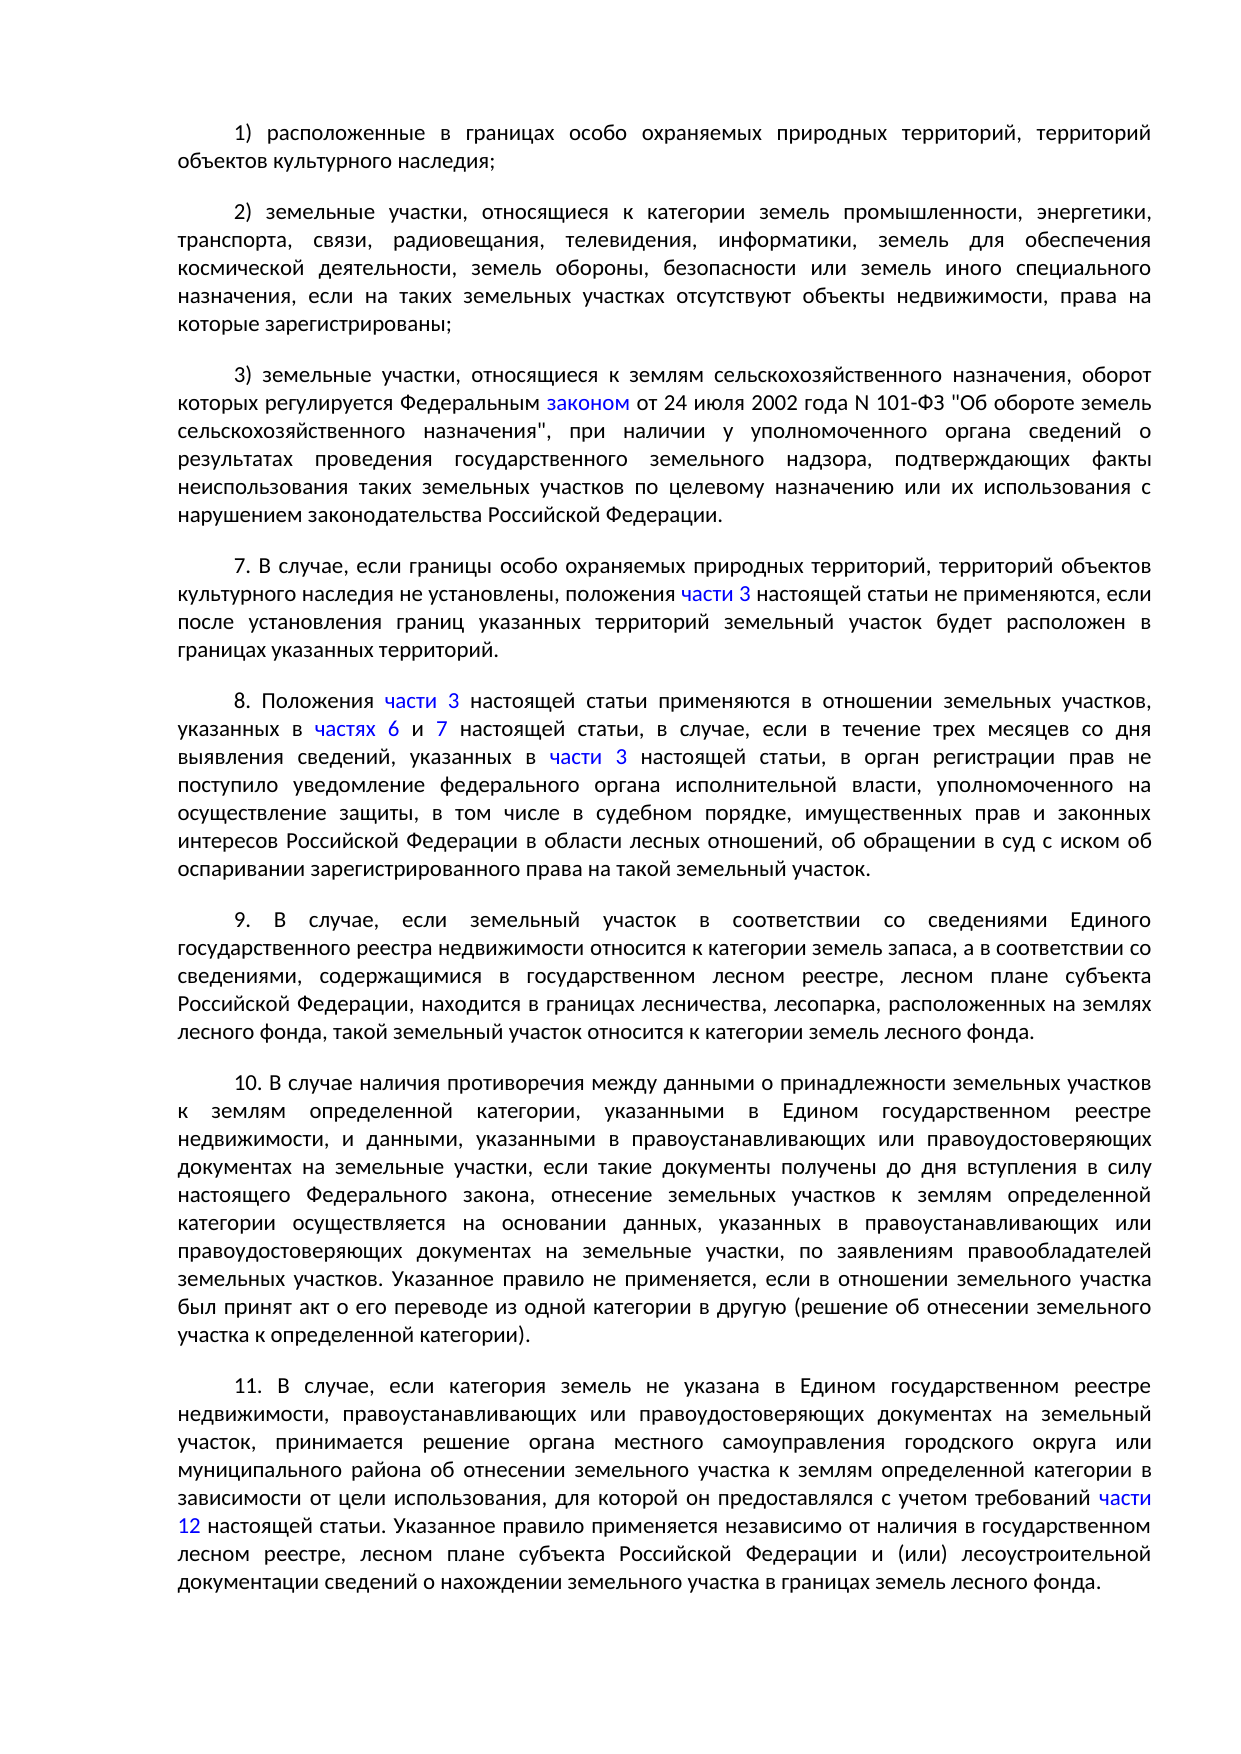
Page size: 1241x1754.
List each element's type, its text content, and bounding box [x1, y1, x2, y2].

text 8. Положения части 3 настоящей статьи применяются в отношении земельных участков, указанных в частях 6 и 7 настоящей статьи, в случае, если в течение трех месяцев со дня выявления сведений, указанных в части 3 настоящей статьи, в орган регистрации прав не поступило уведомление федерального органа исполнительной власти, уполномоченного на осуществление защиты, в том числе в судебном порядке, имущественных прав и законных интересов Российской Федерации в области лесных отношений, об обращении в суд с иском об оспаривании зарегистрированного права на такой земельный участок. [177, 686, 1152, 882]
text 10. В случае наличия противоречия между данными о принадлежности земельных участков к землям определенной категории, указанными в Едином государственном реестре недвижимости, и данными, указанными в правоустанавливающих или правоудостоверяющих документах на земельные участки, если такие документы получены до дня вступления в силу настоящего Федерального закона, отнесение земельных участков к землям определенной категории осуществляется на основании данных, указанных в правоустанавливающих или правоудостоверяющих документах на земельные участки, по заявлениям правообладателей земельных участков. Указанное правило не применяется, если в отношении земельного участка был принят акт о его переводе из одной категории в другую (решение об отнесении земельного участка к определенной категории). [177, 1068, 1152, 1348]
text 3) земельные участки, относящиеся к землям сельскохозяйственного назначения, оборот которых регулируется Федеральным законом от 24 июля 2002 года N 101-ФЗ "Об обороте земель сельскохозяйственного назначения", при наличии у уполномоченного органа сведений о результатах проведения государственного земельного надзора, подтверждающих факты неиспользования таких земельных участков по целевому назначению или их использования с нарушением законодательства Российской Федерации. [177, 360, 1152, 528]
text 1) расположенные в границах особо охраняемых природных территорий, территорий объектов культурного наследия; [177, 118, 1152, 174]
text 11. В случае, если категория земель не указана в Едином государственном реестре недвижимости, правоустанавливающих или правоудостоверяющих документах на земельный участок, принимается решение органа местного самоуправления городского округа или муниципального района об отнесении земельного участка к землям определенной категории в зависимости от цели использования, для которой он предоставлялся с учетом требований части 12 настоящей статьи. Указанное правило применяется независимо от наличия в государственном лесном реестре, лесном плане субъекта Российской Федерации и (или) лесоустроительной документации сведений о нахождении земельного участка в границах земель лесного фонда. [177, 1371, 1152, 1596]
text 7. В случае, если границы особо охраняемых природных территорий, территорий объектов культурного наследия не установлены, положения части 3 настоящей статьи не применяются, если после установления границ указанных территорий земельный участок будет расположен в границах указанных территорий. [177, 551, 1152, 663]
text 9. В случае, если земельный участок в соответствии со сведениями Единого государственного реестра недвижимости относится к категории земель запаса, а в соответствии со сведениями, содержащимися в государственном лесном реестре, лесном плане субъекта Российской Федерации, находится в границах лесничества, лесопарка, расположенных на землях лесного фонда, такой земельный участок относится к категории земель лесного фонда. [177, 905, 1152, 1045]
text 2) земельные участки, относящиеся к категории земель промышленности, энергетики, транспорта, связи, радиовещания, телевидения, информатики, земель для обеспечения космической деятельности, земель обороны, безопасности или земель иного специального назначения, если на таких земельных участках отсутствуют объекты недвижимости, права на которые зарегистрированы; [177, 197, 1152, 337]
